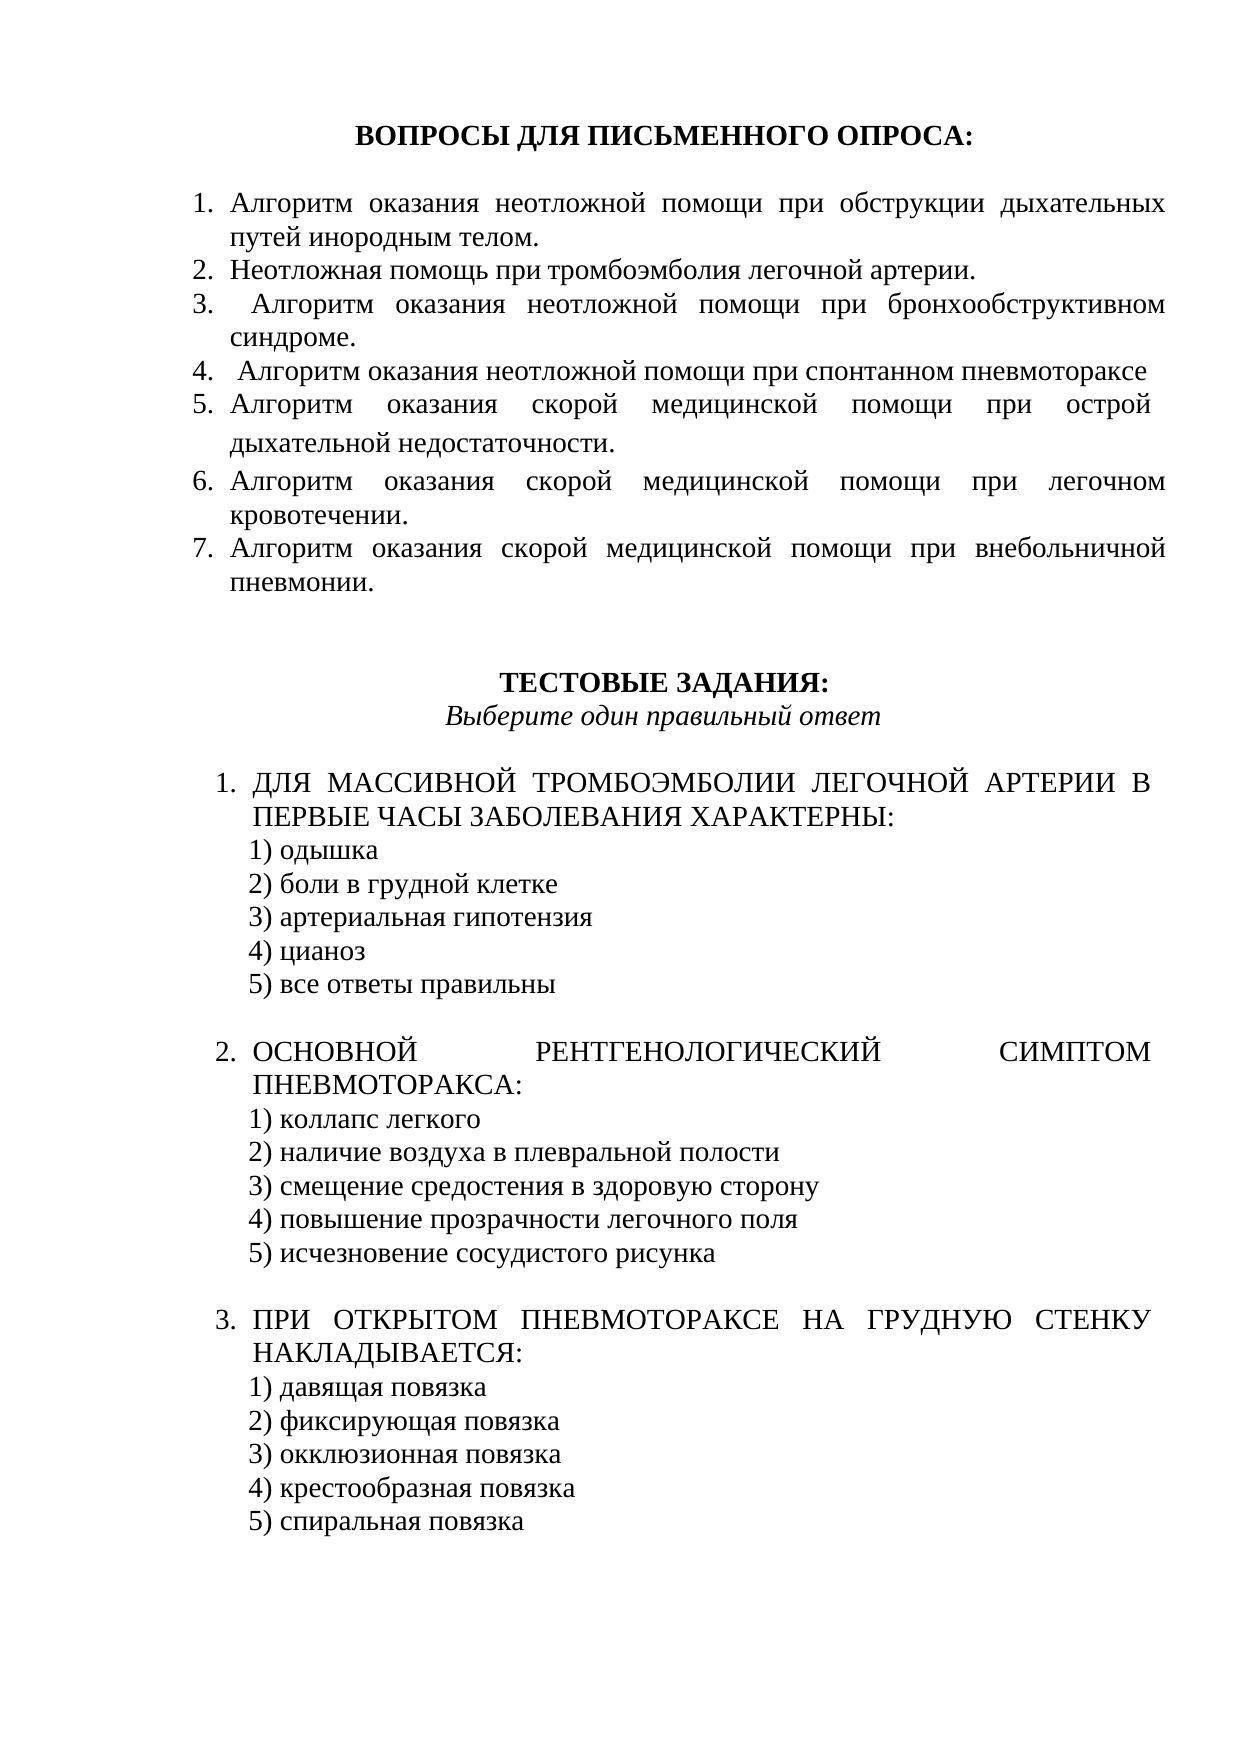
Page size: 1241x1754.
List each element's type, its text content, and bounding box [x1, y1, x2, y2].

list Алгоритм оказания неотложной помощи при спонтанном пневмотораксе [177, 353, 1152, 386]
text ВОПРОСЫ ДЛЯ ПИСЬМЕННОГО ОПРОСА: [177, 118, 1152, 152]
text 5) исчезновение сосудистого рисунка [248, 1235, 1152, 1268]
list Алгоритм оказания неотложной помощи при обструкции дыхательных путей инородным телом. [177, 185, 1152, 252]
text 4) повышение прозрачности легочного поля [248, 1201, 1152, 1235]
text ТЕСТОВЫЕ ЗАДАНИЯ: [177, 665, 1152, 698]
text 4) цианоз [248, 933, 1152, 967]
text 1) коллапс легкого [248, 1101, 1152, 1134]
text 1) давящая повязка [248, 1369, 1152, 1403]
list Алгоритм оказания неотложной помощи при бронхообструктивном синдроме. [177, 286, 1152, 353]
text 1) одышка [248, 832, 1152, 866]
text Выберите один правильный ответ [177, 698, 1152, 732]
text 2) фиксирующая повязка [248, 1403, 1152, 1436]
text 4) крестообразная повязка [248, 1470, 1152, 1503]
text 5) все ответы правильны [248, 967, 1152, 1000]
list ПРИ ОТКРЫТОМ ПНЕВМОТОРАКСЕ НА ГРУДНУЮ СТЕНКУ НАКЛАДЫВАЕТСЯ: [215, 1302, 1152, 1369]
list Алгоритм оказания скорой медицинской помощи при внебольничной пневмонии. [177, 531, 1152, 598]
text 3) смещение средостения в здоровую сторону [248, 1168, 1152, 1201]
text 2) боли в грудной клетке [248, 866, 1152, 899]
text 2) наличие воздуха в плевральной полости [248, 1134, 1152, 1168]
list ОСНОВНОЙ РЕНТГЕНОЛОГИЧЕСКИЙ СИМПТОМ ПНЕВМОТОРАКСА: [215, 1034, 1152, 1101]
list ДЛЯ МАССИВНОЙ ТРОМБОЭМБОЛИИ ЛЕГОЧНОЙ АРТЕРИИ В ПЕРВЫЕ ЧАСЫ ЗАБОЛЕВАНИЯ ХАРАКТЕРНЫ: [215, 765, 1152, 832]
list Алгоритм оказания скорой медицинской помощи при легочном кровотечении. [192, 463, 1166, 531]
list Неотложная помощь при тромбоэмболия легочной артерии. [177, 252, 1152, 286]
list Алгоритм оказания скорой медицинской помощи при острой дыхательной недостаточности. [192, 386, 1152, 458]
text 5) спиральная повязка [248, 1503, 1152, 1537]
text 3) окклюзионная повязка [248, 1436, 1152, 1470]
text 3) артериальная гипотензия [248, 899, 1152, 933]
